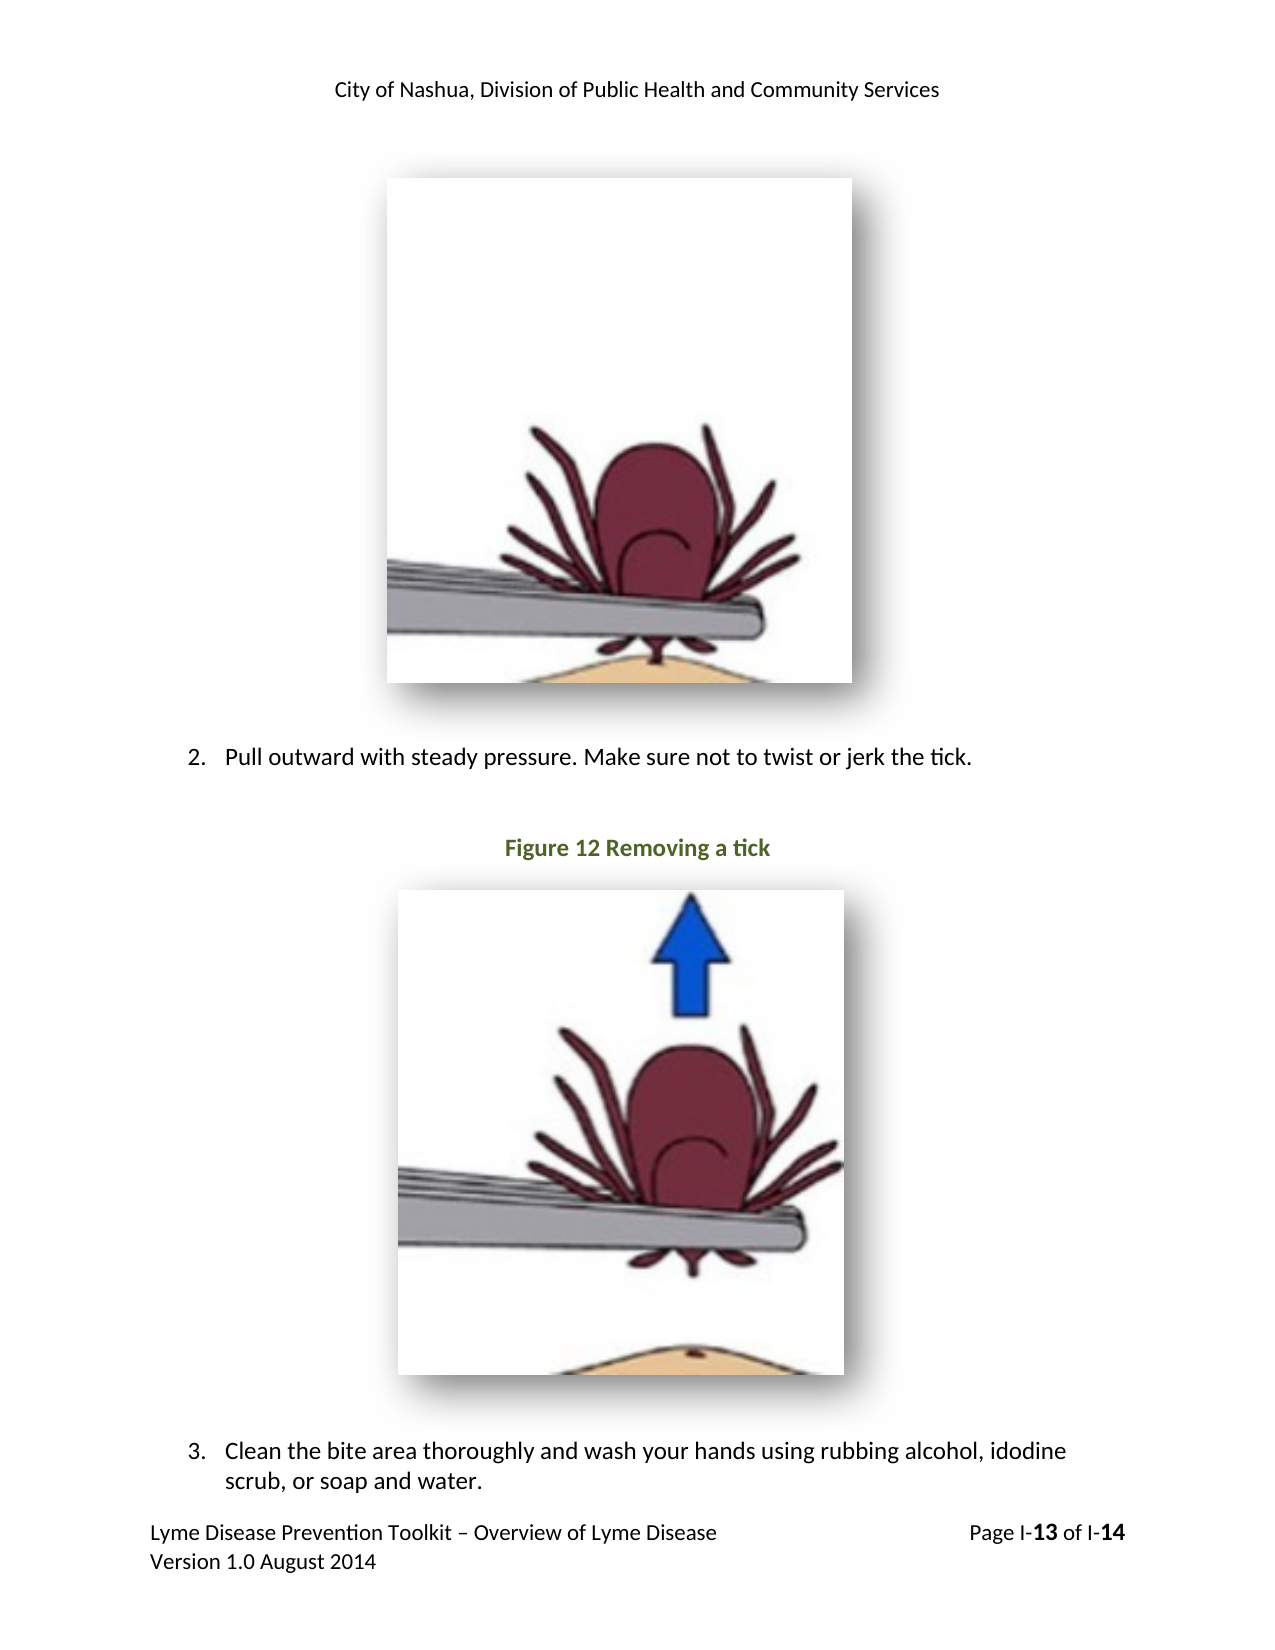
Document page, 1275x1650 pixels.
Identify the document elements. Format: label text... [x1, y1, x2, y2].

list Clean the bite area thoroughly and wash your hands using rubbing alcohol, idodine scrub, or soap and water. [187, 1435, 1125, 1496]
list Pull outward with steady pressure. Make sure not to twist or jerk the tick. [187, 741, 1125, 771]
picture [398, 890, 844, 1375]
text Figure 12 Removing a tick [150, 832, 1125, 863]
picture [387, 178, 852, 683]
